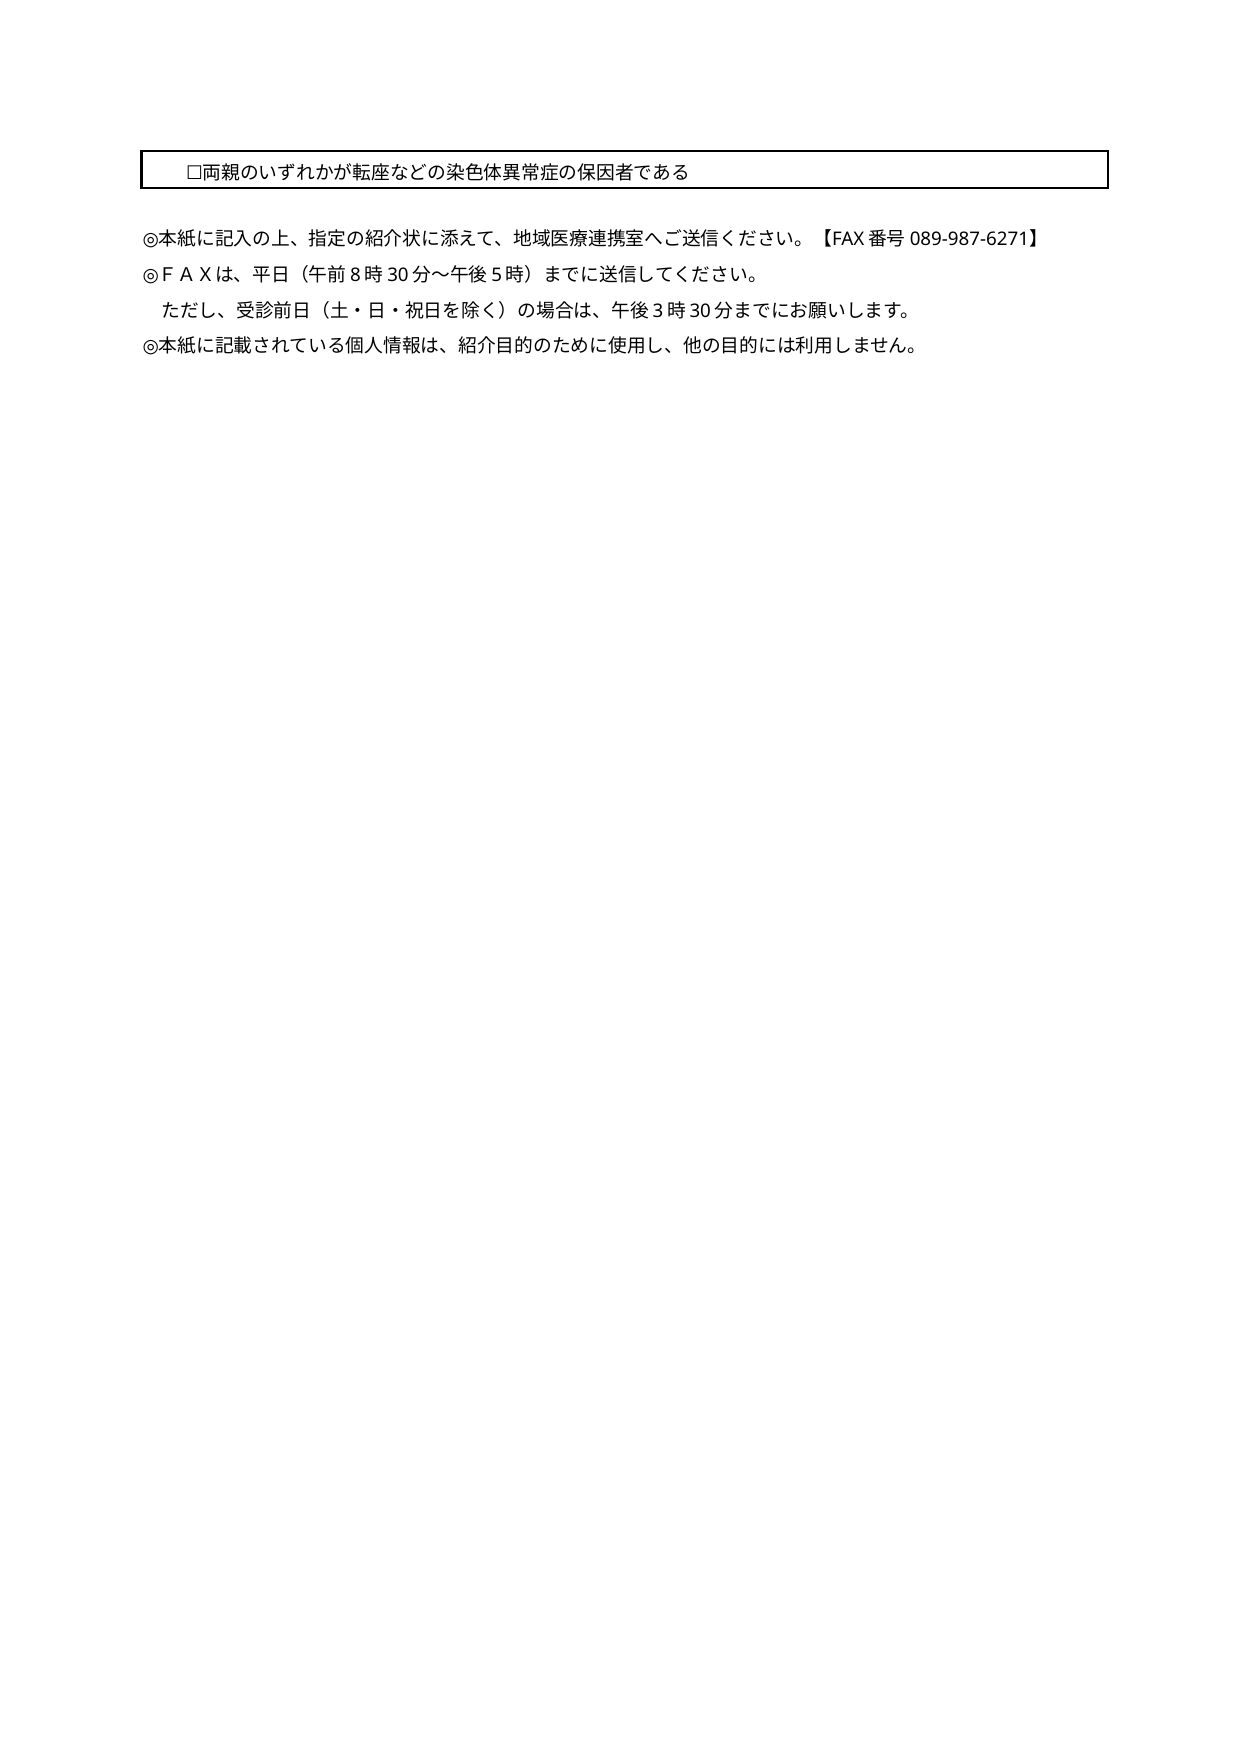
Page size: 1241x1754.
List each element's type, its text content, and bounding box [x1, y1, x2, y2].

text ◎本紙に記入の上、指定の紹介状に添えて、地域医療連携室へご送信ください。【FAX番号 089-987-6271】 [142, 223, 1096, 251]
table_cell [143, 152, 1107, 187]
text ◎ＦＡＸは、平日（午前8時30分～午後5時）までに送信してください。 [142, 259, 1096, 286]
text ただし、受診前日（土・日・祝日を除く）の場合は、午後3時30分までにお願いします。 [142, 295, 1096, 322]
text ◎本紙に記載されている個人情報は、紹介目的のために使用し、他の目的には利用しません。 [142, 331, 1096, 358]
